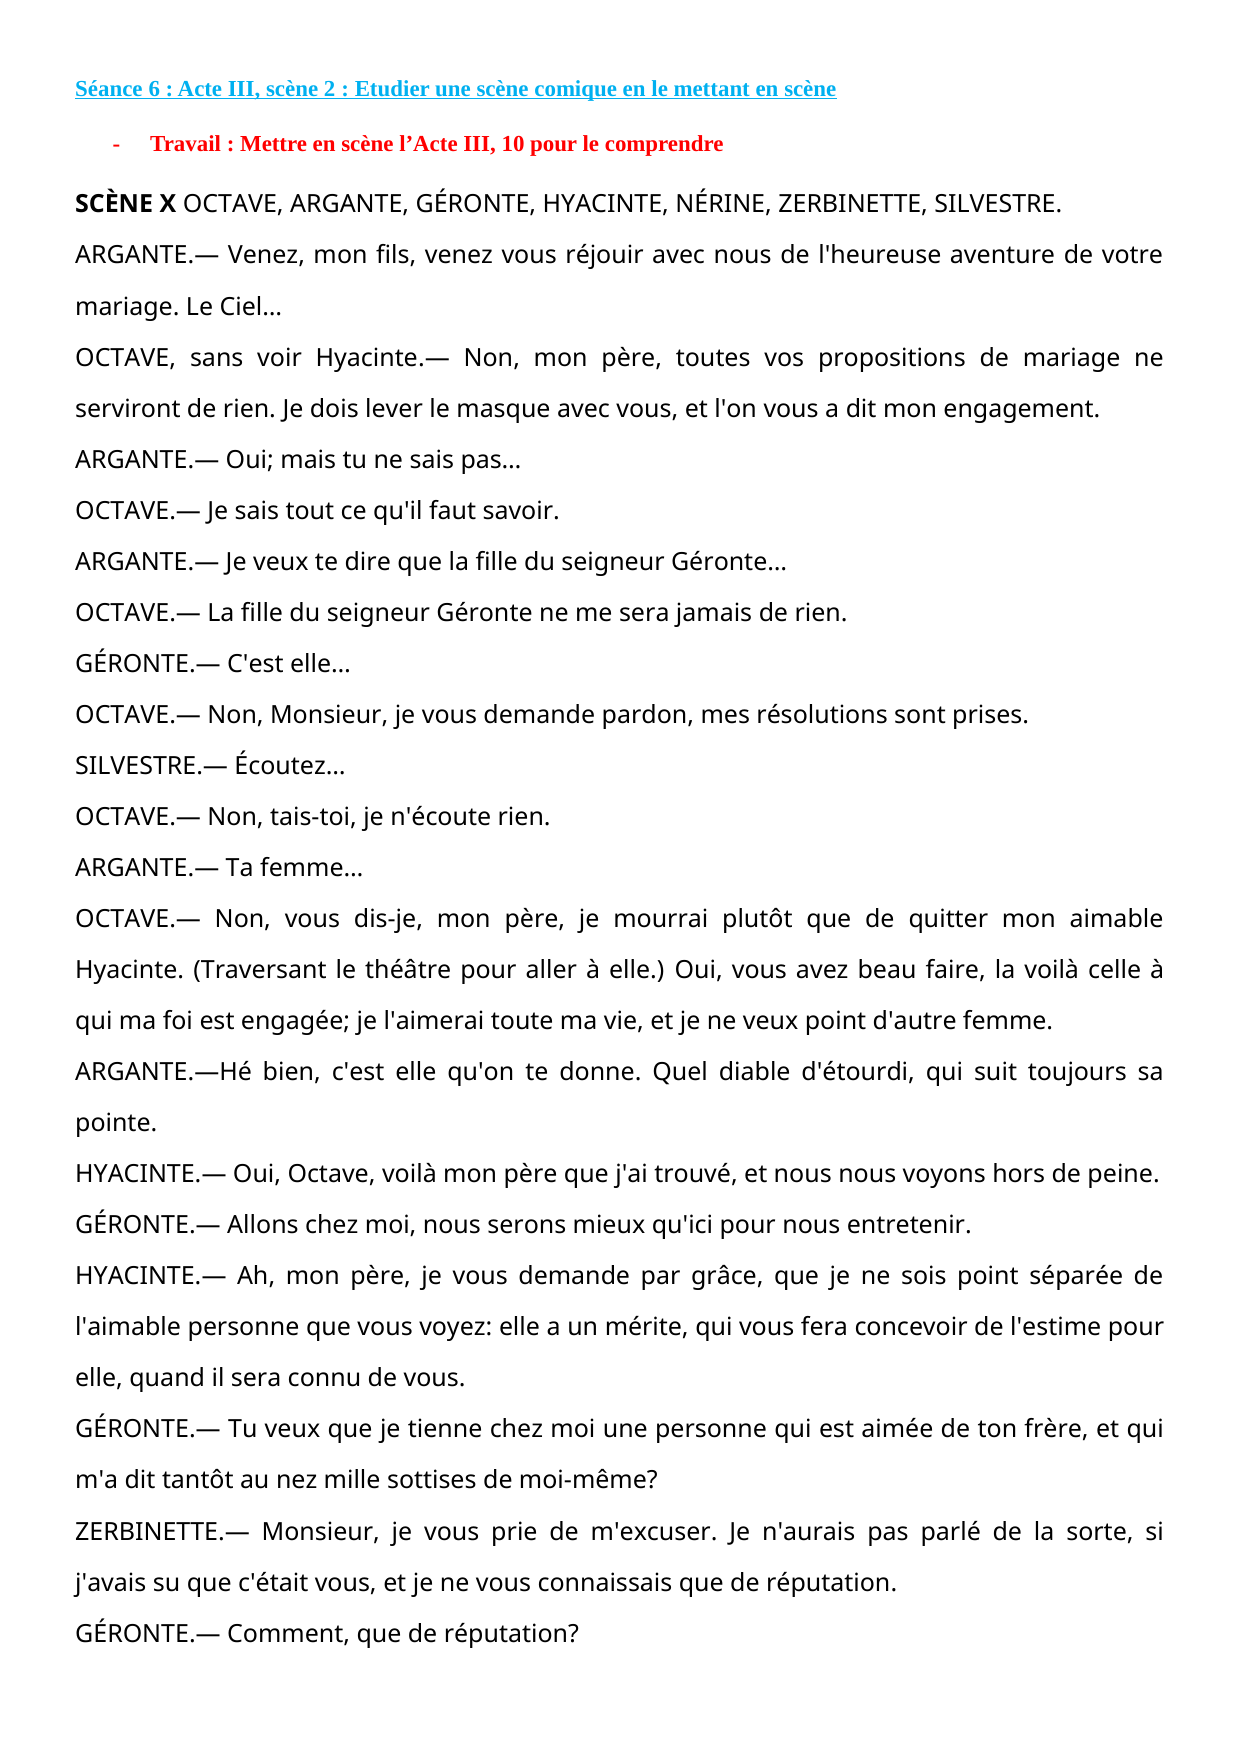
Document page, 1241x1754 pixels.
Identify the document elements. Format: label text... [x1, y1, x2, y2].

text GÉRONTE.— Comment, que de réputation? [75, 1615, 1165, 1649]
text OCTAVE.— Non, vous dis-je, mon père, je mourrai plutôt que de quitter mon aimable Hyacinte. (Traversant le théâtre pour aller à elle.) Oui, vous avez beau faire, la voilà celle à qui ma foi est engagée; je l'aimerai toute ma vie, et je ne veux point d'autre femme. [75, 901, 1165, 1037]
text Séance 6 : Acte III, scène 2 : Etudier une scène comique en le mettant en scène [75, 75, 1165, 101]
text GÉRONTE.— C'est elle… [75, 645, 1165, 679]
text OCTAVE.— La fille du seigneur Géronte ne me sera jamais de rien. [75, 594, 1165, 628]
text ARGANTE.— Ta femme… [75, 849, 1165, 884]
text ZERBINETTE.— Monsieur, je vous prie de m'excuser. Je n'aurais pas parlé de la sorte, si j'avais su que c'était vous, et je ne vous connaissais que de réputation. [75, 1513, 1165, 1598]
text ARGANTE.—Hé bien, c'est elle qu'on te donne. Quel diable d'étourdi, qui suit toujours sa pointe. [75, 1054, 1165, 1139]
text HYACINTE.— Oui, Octave, voilà mon père que j'ai trouvé, et nous nous voyons hors de peine. [75, 1156, 1165, 1190]
text HYACINTE.— Ah, mon père, je vous demande par grâce, que je ne sois point séparée de l'aimable personne que vous voyez: elle a un mérite, qui vous fera concevoir de l'estime pour elle, quand il sera connu de vous. [75, 1258, 1165, 1394]
text SCÈNE X OCTAVE, ARGANTE, GÉRONTE, HYACINTE, NÉRINE, ZERBINETTE, SILVESTRE. [75, 186, 1165, 220]
text ARGANTE.— Oui; mais tu ne sais pas… [75, 441, 1165, 475]
text GÉRONTE.— Tu veux que je tienne chez moi une personne qui est aimée de ton frère, et qui m'a dit tantôt au nez mille sottises de moi-même? [75, 1411, 1165, 1496]
text ARGANTE.— Je veux te dire que la fille du seigneur Géronte… [75, 543, 1165, 577]
text OCTAVE, sans voir Hyacinte.— Non, mon père, toutes vos propositions de mariage ne serviront de rien. Je dois lever le masque avec vous, et l'on vous a dit mon engagement. [75, 339, 1165, 424]
text GÉRONTE.— Allons chez moi, nous serons mieux qu'ici pour nous entretenir. [75, 1207, 1165, 1241]
text OCTAVE.— Non, tais-toi, je n'écoute rien. [75, 798, 1165, 833]
text ARGANTE.— Venez, mon fils, venez vous réjouir avec nous de l'heureuse aventure de votre mariage. Le Ciel… [75, 237, 1165, 322]
text SILVESTRE.— Écoutez… [75, 747, 1165, 782]
text OCTAVE.— Non, Monsieur, je vous demande pardon, mes résolutions sont prises. [75, 696, 1165, 731]
text OCTAVE.— Je sais tout ce qu'il faut savoir. [75, 492, 1165, 526]
list Travail : Mettre en scène l’Acte III, 10 pour le comprendre [112, 131, 1165, 157]
